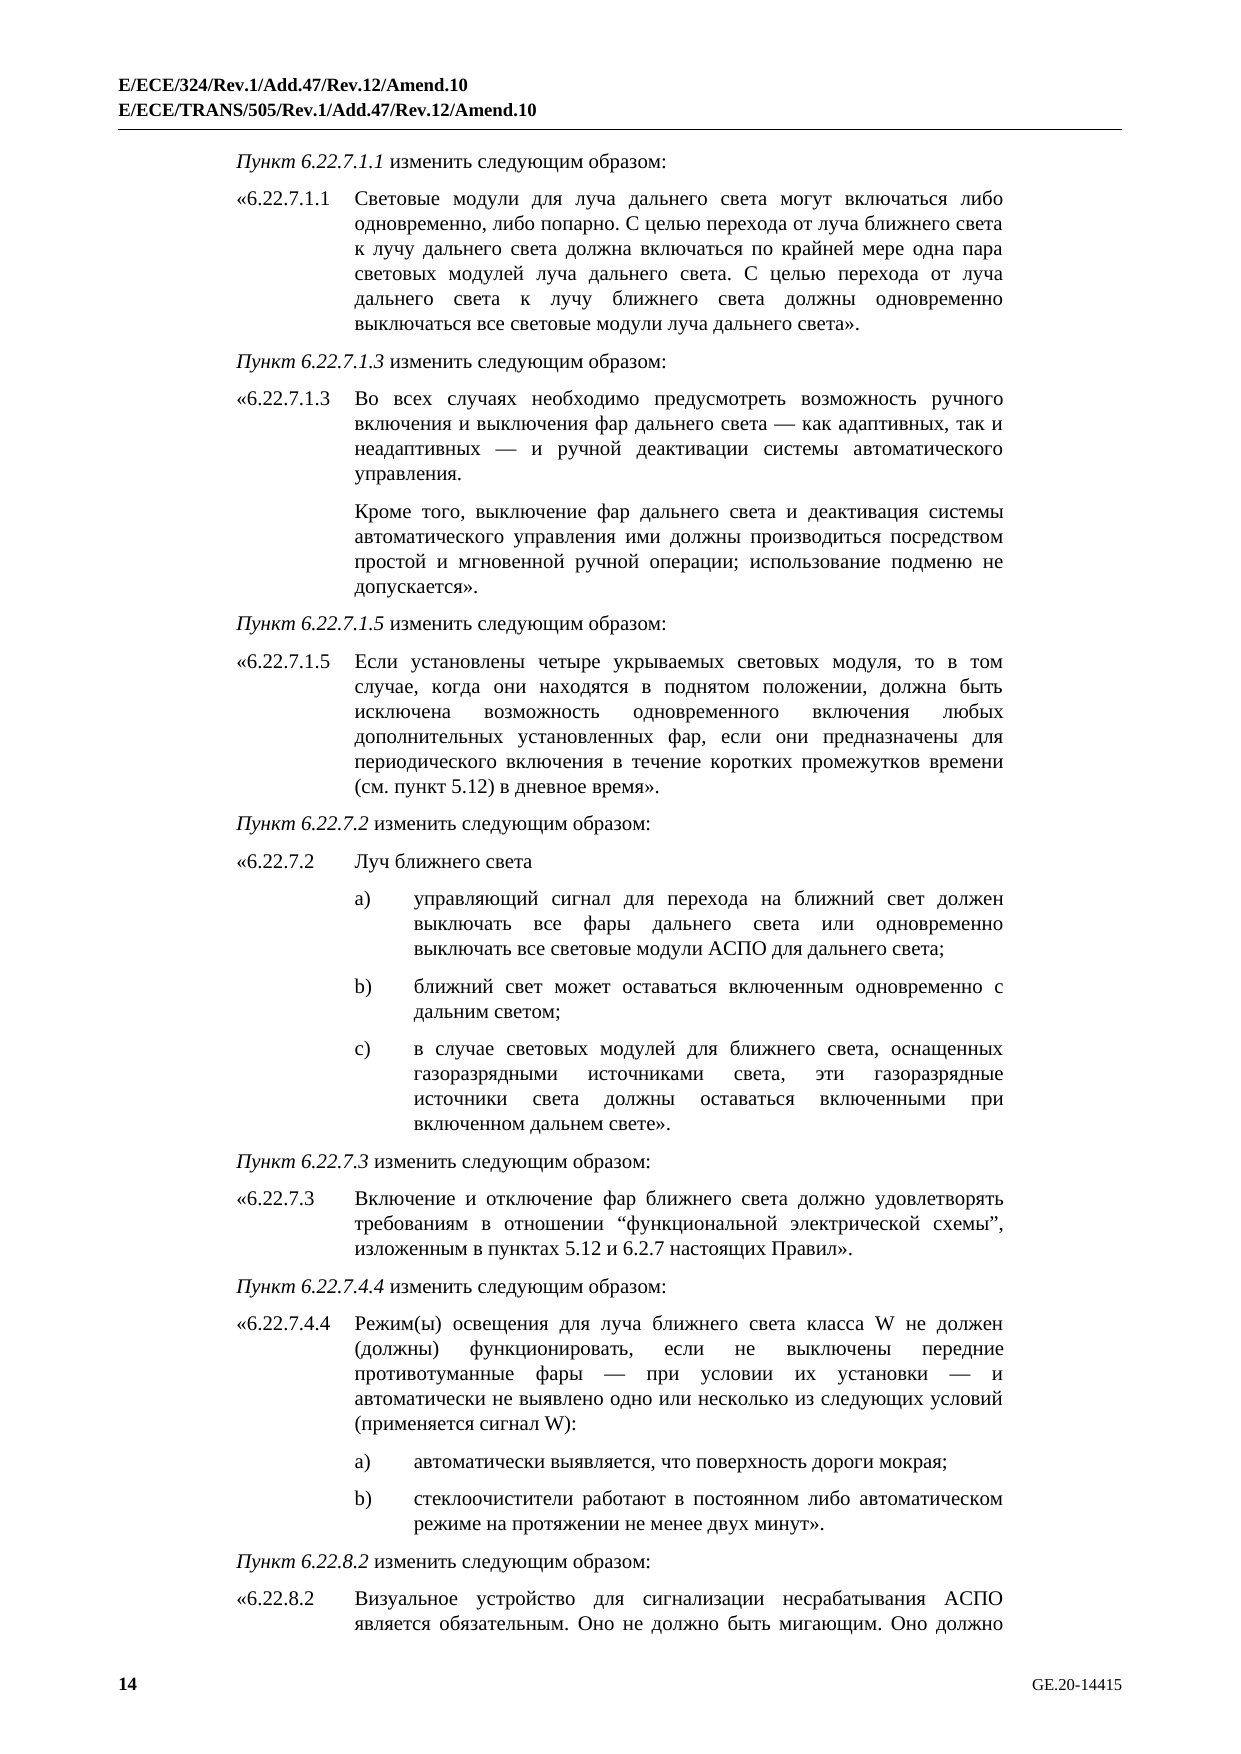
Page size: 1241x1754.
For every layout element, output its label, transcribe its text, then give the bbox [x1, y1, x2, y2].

text Пункт 6.22.7.2 изменить следующим образом: [236, 810, 1004, 835]
text Пункт 6.22.7.1.3 изменить следующим образом: [236, 348, 1004, 373]
text «6.22.7.2 Луч ближнего света [236, 848, 1004, 873]
text «6.22.7.3 Включение и отключение фар ближнего света должно удовлетворять требованиям в отношении “функциональной электрической схемы”, изложенным в пунктах 5.12 и 6.2.7 настоящих Правил». [236, 1185, 1004, 1260]
text b) стеклоочистители работают в постоянном либо автоматическом режиме на протяжении не менее двух минут». [236, 1485, 1004, 1535]
text а) управляющий сигнал для перехода на ближний свет должен выключать все фары дальнего света или одновременно выключать все световые модули АСПО для дальнего света; [236, 885, 1004, 960]
text Пункт 6.22.7.3 изменить следующим образом: [236, 1148, 1004, 1173]
text a) автоматически выявляется, что поверхность дороги мокрая; [236, 1448, 1004, 1473]
text «6.22.7.1.3 Во всех случаях необходимо предусмотреть возможность ручного включения и выключения фар дальнего света — как адаптивных, так и неадаптивных — и ручной деактивации системы автоматического управления. [236, 385, 1004, 485]
text «6.22.7.1.1 Световые модули для луча дальнего света могут включаться либо одновременно, либо попарно. С целью перехода от луча ближнего света к лучу дальнего света должна включаться по крайней мере одна пара световых модулей луча дальнего света. С целью перехода от луча дальнего света к лучу ближнего света должны одновременно выключаться все световые модули луча дальнего света». [236, 185, 1004, 335]
text Кроме того, выключение фар дальнего света и деактивация системы автоматического управления ими должны производиться посредством простой и мгновенной ручной операции; использование подменю не допускается». [236, 498, 1004, 598]
text Пункт 6.22.8.2 изменить следующим образом: [236, 1548, 1004, 1573]
text b) ближний свет может оставаться включенным одновременно с дальним светом; [236, 973, 1004, 1023]
text Пункт 6.22.7.4.4 изменить следующим образом: [236, 1273, 1004, 1298]
text с) в случае световых модулей для ближнего света, оснащенных газоразрядными источниками света, эти газоразрядные источники света должны оставаться включенными при включенном дальнем свете». [236, 1035, 1004, 1135]
text «6.22.7.4.4 Режим(ы) освещения для луча ближнего света класса W не должен (должны) функционировать, если не выключены передние противотуманные фары — при условии их установки — и автоматически не выявлено одно или несколько из следующих условий (применяется сигнал W): [236, 1310, 1004, 1435]
text Пункт 6.22.7.1.1 изменить следующим образом: [236, 148, 1004, 173]
text «6.22.7.1.5 Если установлены четыре укрываемых световых модуля, то в том случае, когда они находятся в поднятом положении, должна быть исключена возможность одновременного включения любых дополнительных установленных фар, если они предназначены для периодического включения в течение коротких промежутков времени (см. пункт 5.12) в дневное время». [236, 648, 1004, 798]
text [236, 1585, 1004, 1635]
text Пункт 6.22.7.1.5 изменить следующим образом: [236, 610, 1004, 635]
